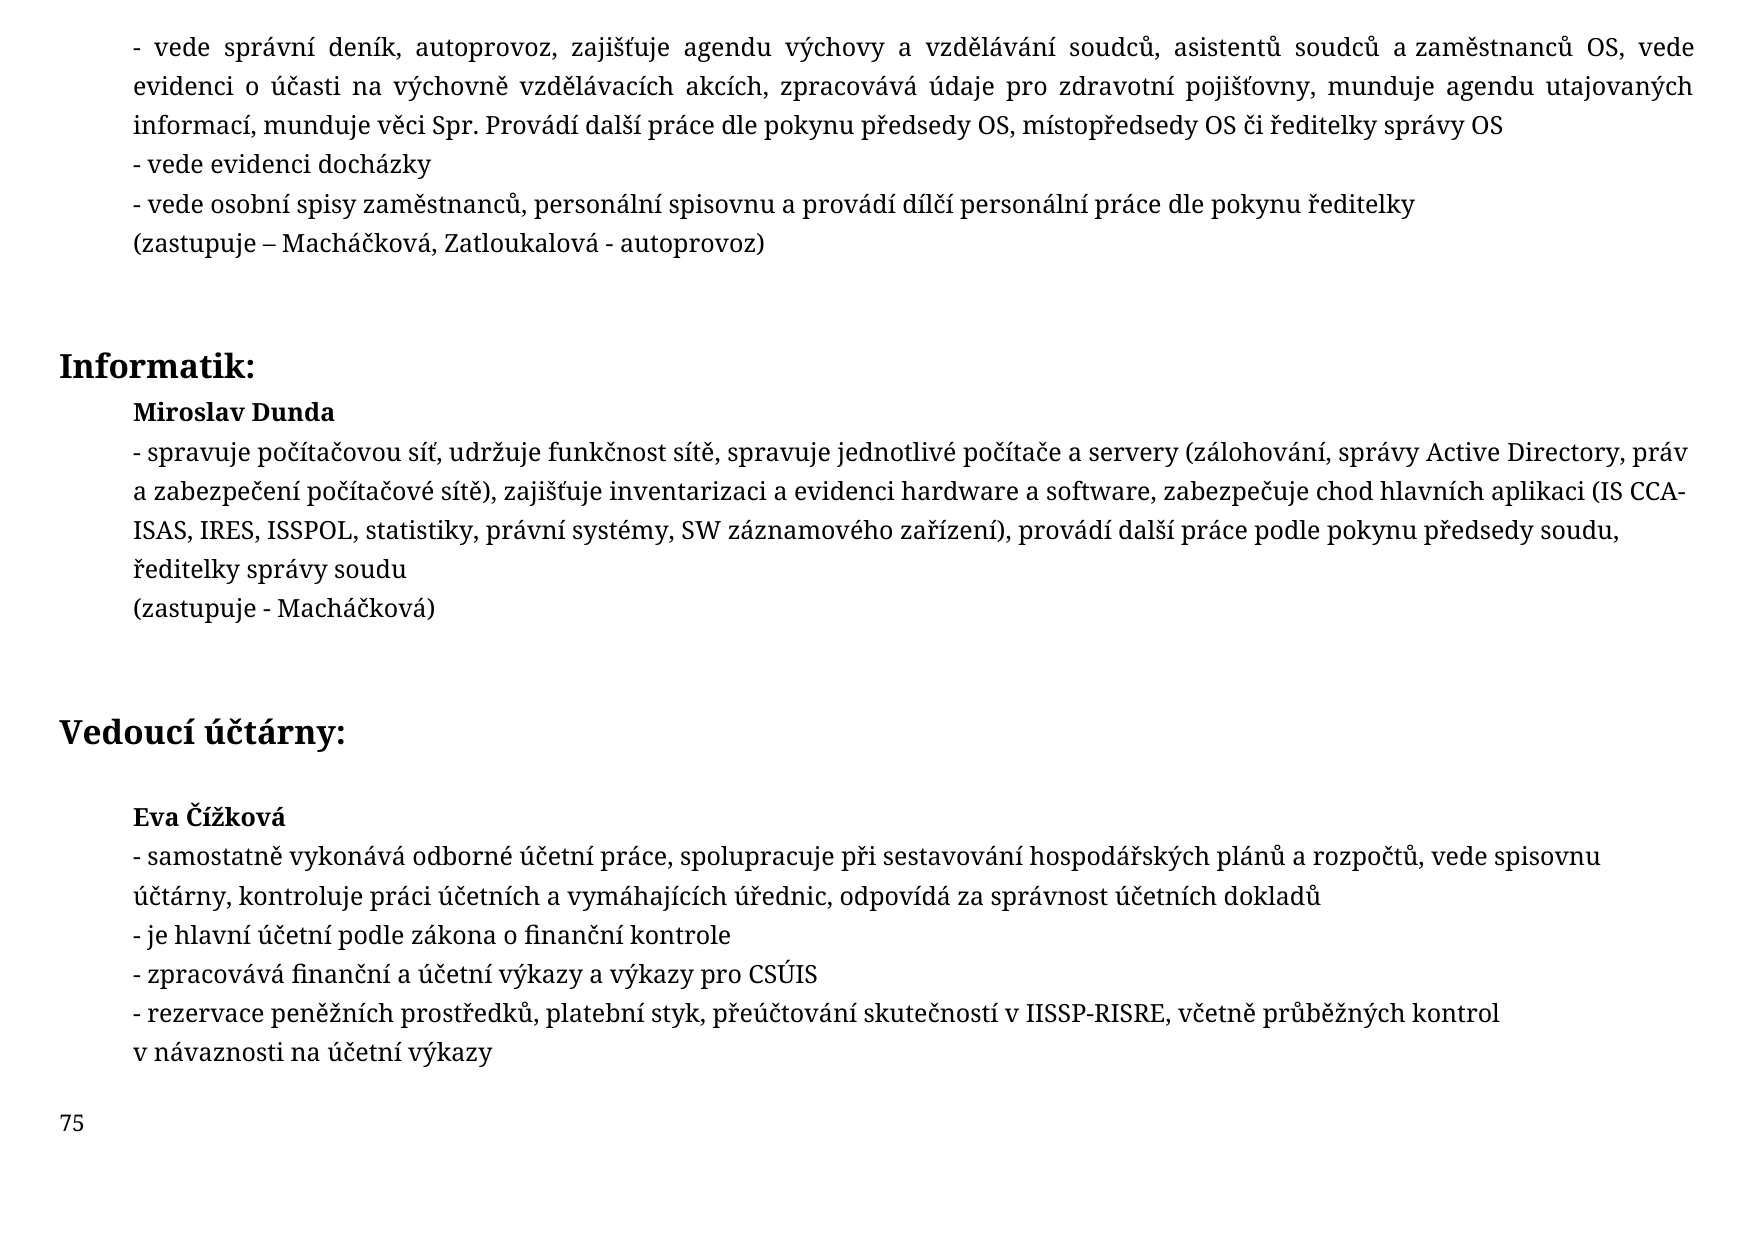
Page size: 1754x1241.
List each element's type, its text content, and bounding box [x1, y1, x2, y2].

text - spravuje počítačovou síť, udržuje funkčnost sítě, spravuje jednotlivé počítače a servery (zálohování, správy Active Directory, práv a zabezpečení počítačové sítě), zajišťuje inventarizaci a evidenci hardware a software, zabezpečuje chod hlavních aplikaci (IS CCA-ISAS, IRES, ISSPOL, statistiky, právní systémy, SW záznamového zařízení), provádí další práce podle pokynu předsedy soudu, ředitelky správy soudu [133, 434, 1695, 586]
text - rezervace peněžních prostředků, platební styk, přeúčtování skutečností v IISSP-RISRE, včetně průběžných kontrol [59, 996, 1695, 1030]
text Eva Čížková [59, 800, 1695, 834]
text - samostatně vykonává odborné účetní práce, spolupracuje při sestavování hospodářských plánů a rozpočtů, vede spisovnu účtárny, kontroluje práci účetních a vymáhajících úřednic, odpovídá za správnost účetních dokladů [133, 839, 1695, 912]
text Vedoucí účtárny: [59, 708, 1695, 754]
text - vede správní deník, autoprovoz, zajišťuje agendu výchovy a vzdělávání soudců, asistentů soudců a zaměstnanců OS, vede evidenci o účasti na výchovně vzdělávacích akcích, zpracovává údaje pro zdravotní pojišťovny, munduje agendu utajovaných informací, munduje věci Spr. Provádí další práce dle pokynu předsedy OS, místopředsedy OS či ředitelky správy OS [133, 29, 1695, 142]
text (zastupuje – Macháčková, Zatloukalová - autoprovoz) [59, 225, 1695, 259]
text (zastupuje - Macháčková) [59, 591, 1695, 625]
text v návaznosti na účetní výkazy [59, 1035, 1695, 1069]
text Miroslav Dunda [59, 395, 1695, 429]
text Informatik: [59, 343, 1695, 388]
text - vede evidenci docházky [59, 147, 1695, 181]
text - zpracovává finanční a účetní výkazy a výkazy pro CSÚIS [59, 956, 1695, 991]
text - je hlavní účetní podle zákona o finanční kontrole [59, 917, 1695, 951]
text - vede osobní spisy zaměstnanců, personální spisovnu a provádí dílčí personální práce dle pokynu ředitelky [59, 186, 1695, 220]
